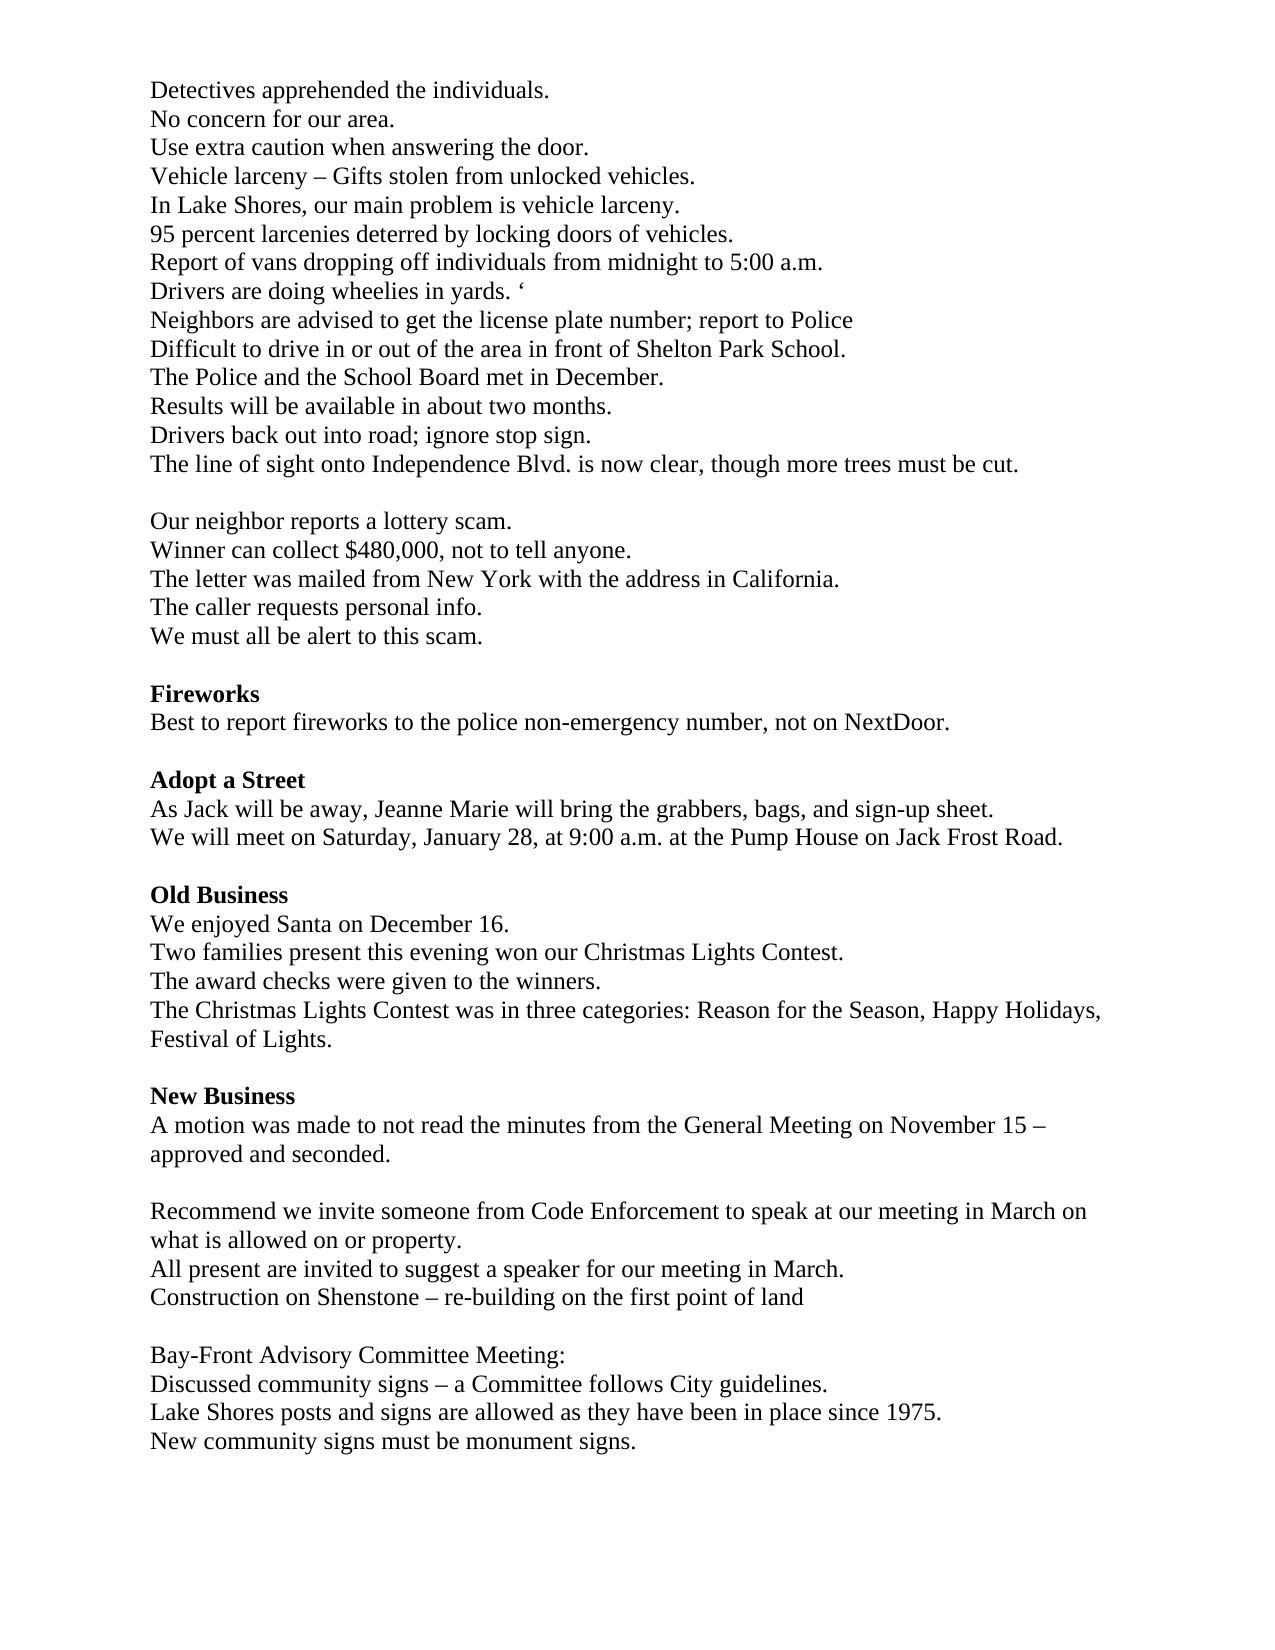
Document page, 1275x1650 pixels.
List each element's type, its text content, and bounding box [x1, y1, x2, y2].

text All present are invited to suggest a speaker for our meeting in March. [150, 1254, 1125, 1282]
text Neighbors are advised to get the license plate number; report to Police [150, 305, 1125, 334]
text Old Business [150, 880, 1125, 909]
text Drivers are doing wheelies in yards. ‘ [150, 276, 1125, 305]
text Vehicle larceny – Gifts stolen from unlocked vehicles. [150, 161, 1125, 190]
text Results will be available in about two months. [150, 391, 1125, 420]
text Bay-Front Advisory Committee Meeting: [150, 1340, 1125, 1369]
text The line of sight onto Independence Blvd. is now clear, though more trees must be cut. [150, 449, 1125, 477]
text Use extra caution when answering the door. [150, 132, 1125, 161]
text Drivers back out into road; ignore stop sign. [150, 420, 1125, 449]
text Adopt a Street [150, 765, 1125, 794]
text Construction on Shenstone – re-building on the first point of land [150, 1282, 1125, 1311]
text We will meet on Saturday, January 28, at 9:00 a.m. at the Pump House on Jack Frost Road. [150, 822, 1125, 851]
text Fireworks [150, 679, 1125, 707]
text As Jack will be away, Jeanne Marie will bring the grabbers, bags, and sign-up sheet. [150, 794, 1125, 822]
text New Business [150, 1081, 1125, 1110]
text Difficult to drive in or out of the area in front of Shelton Park School. [150, 334, 1125, 362]
text Discussed community signs – a Committee follows City guidelines. [150, 1369, 1125, 1397]
text The Christmas Lights Contest was in three categories: Reason for the Season, Happy Holidays, Festival of Lights. [150, 995, 1125, 1052]
text Best to report fireworks to the police non-emergency number, not on NextDoor. [150, 707, 1125, 736]
text The Police and the School Board met in December. [150, 362, 1125, 391]
text New community signs must be monument signs. [150, 1426, 1125, 1455]
text The letter was mailed from New York with the address in California. [150, 564, 1125, 592]
text In Lake Shores, our main problem is vehicle larceny. [150, 190, 1125, 219]
text The award checks were given to the winners. [150, 966, 1125, 995]
text Report of vans dropping off individuals from midnight to 5:00 a.m. [150, 247, 1125, 276]
text Lake Shores posts and signs are allowed as they have been in place since 1975. [150, 1397, 1125, 1426]
text 95 percent larcenies deterred by locking doors of vehicles. [150, 219, 1125, 247]
text Our neighbor reports a lottery scam. [150, 506, 1125, 535]
text The caller requests personal info. [150, 592, 1125, 621]
text We enjoyed Santa on December 16. [150, 909, 1125, 937]
text Recommend we invite someone from Code Enforcement to speak at our meeting in March on what is allowed on or property. [150, 1196, 1125, 1254]
text We must all be alert to this scam. [150, 621, 1125, 650]
text Two families present this evening won our Christmas Lights Contest. [150, 937, 1125, 966]
text No concern for our area. [150, 104, 1125, 132]
text A motion was made to not read the minutes from the General Meeting on November 15 – approved and seconded. [150, 1110, 1125, 1167]
text Winner can collect $480,000, not to tell anyone. [150, 535, 1125, 564]
text Detectives apprehended the individuals. [150, 75, 1125, 104]
